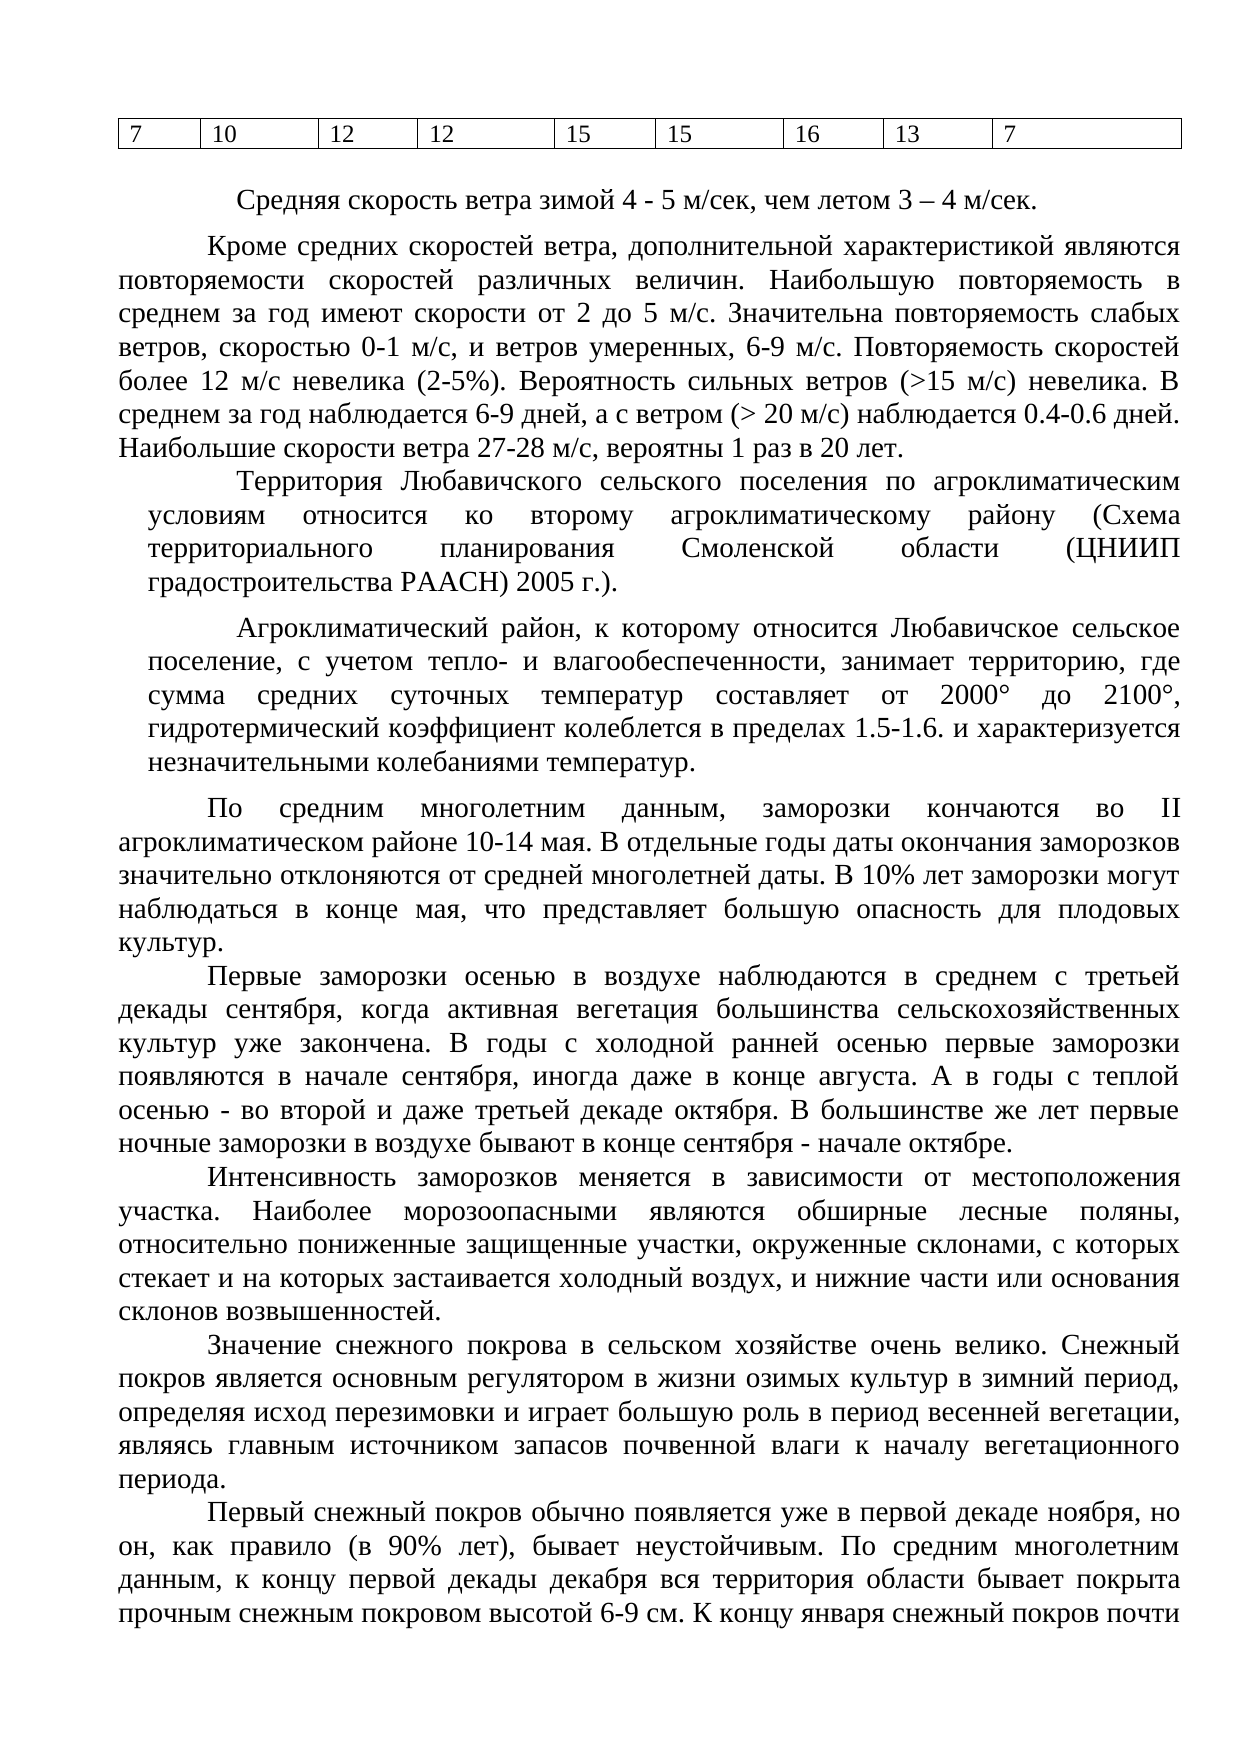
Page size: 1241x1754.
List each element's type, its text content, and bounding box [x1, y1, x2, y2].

text Первые заморозки осенью в воздухе наблюдаются в среднем с третьей декады сентября, когда активная вегетация большинства сельскохозяйственных культур уже закончена. В годы с холодной ранней осенью первые заморозки появляются в начале сентября, иногда даже в конце августа. А в годы с теплой осенью - во второй и даже третьей декаде октября. В большинстве же лет первые ночные заморозки в воздухе бывают в конце сентября - начале октябре. [118, 958, 1181, 1159]
text По средним многолетним данным, заморозки кончаются во II агроклиматическом районе 10-14 мая. В отдельные годы даты окончания заморозков значительно отклоняются от средней многолетней даты. В 10% лет заморозки могут наблюдаться в конце мая, что представляет большую опасность для плодовых культур. [118, 790, 1181, 958]
text Средняя скорость ветра зимой 4 - 5 м/сек, чем летом 3 – 4 м/сек. [148, 182, 1181, 216]
table_cell 7 [119, 119, 200, 148]
table_cell 13 [884, 119, 992, 148]
table_cell 16 [784, 119, 883, 148]
text Интенсивность заморозков меняется в зависимости от местоположения участка. Наиболее морозоопасными являются обширные лесные поляны, относительно пониженные защищенные участки, окруженные склонами, с которых стекает и на которых застаивается холодный воздух, и нижние части или основания склонов возвышенностей. [118, 1159, 1181, 1327]
table_cell 12 [418, 119, 554, 148]
table_cell 15 [555, 119, 655, 148]
text Значение снежного покрова в сельском хозяйстве очень велико. Снежный покров является основным регулятором в жизни озимых культур в зимний период, определяя исход перезимовки и играет большую роль в период весенней вегетации, являясь главным источником запасов почвенной влаги к началу вегетационного периода. [118, 1327, 1181, 1494]
table_cell 15 [656, 119, 783, 148]
text Территория Любавичского сельского поселения по агроклиматическим условиям относится ко второму агроклиматическому району (Схема территориального планирования Смоленской области (ЦНИИП градостроительства РААСН) 2005 г.). [148, 463, 1181, 597]
table_cell 10 [201, 119, 318, 148]
table_cell 7 [993, 119, 1181, 148]
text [118, 1494, 1181, 1629]
text Агроклиматический район, к которому относится Любавичское сельское поселение, с учетом тепло- и влагообеспеченности, занимает территорию, где сумма средних суточных температур составляет от 2000° до 2100°, гидротермический коэффициент колеблется в пределах 1.5-1.6. и характеризуется незначительными колебаниями температур. [148, 610, 1181, 778]
table_cell 12 [319, 119, 417, 148]
text Кроме средних скоростей ветра, дополнительной характеристикой являются повторяемости скоростей различных величин. Наибольшую повторяемость в среднем за год имеют скорости от 2 до 5 м/с. Значительна повторяемость слабых ветров, скоростью 0-1 м/с, и ветров умеренных, 6-9 м/с. Повторяемость скоростей более 12 м/с невелика (2-5%). Вероятность сильных ветров (>15 м/с) невелика. В среднем за год наблюдается 6-9 дней, а с ветром (> 20 м/с) наблюдается 0.4-0.6 дней. Наибольшие скорости ветра 27-28 м/с, вероятны 1 раз в 20 лет. [118, 228, 1181, 463]
